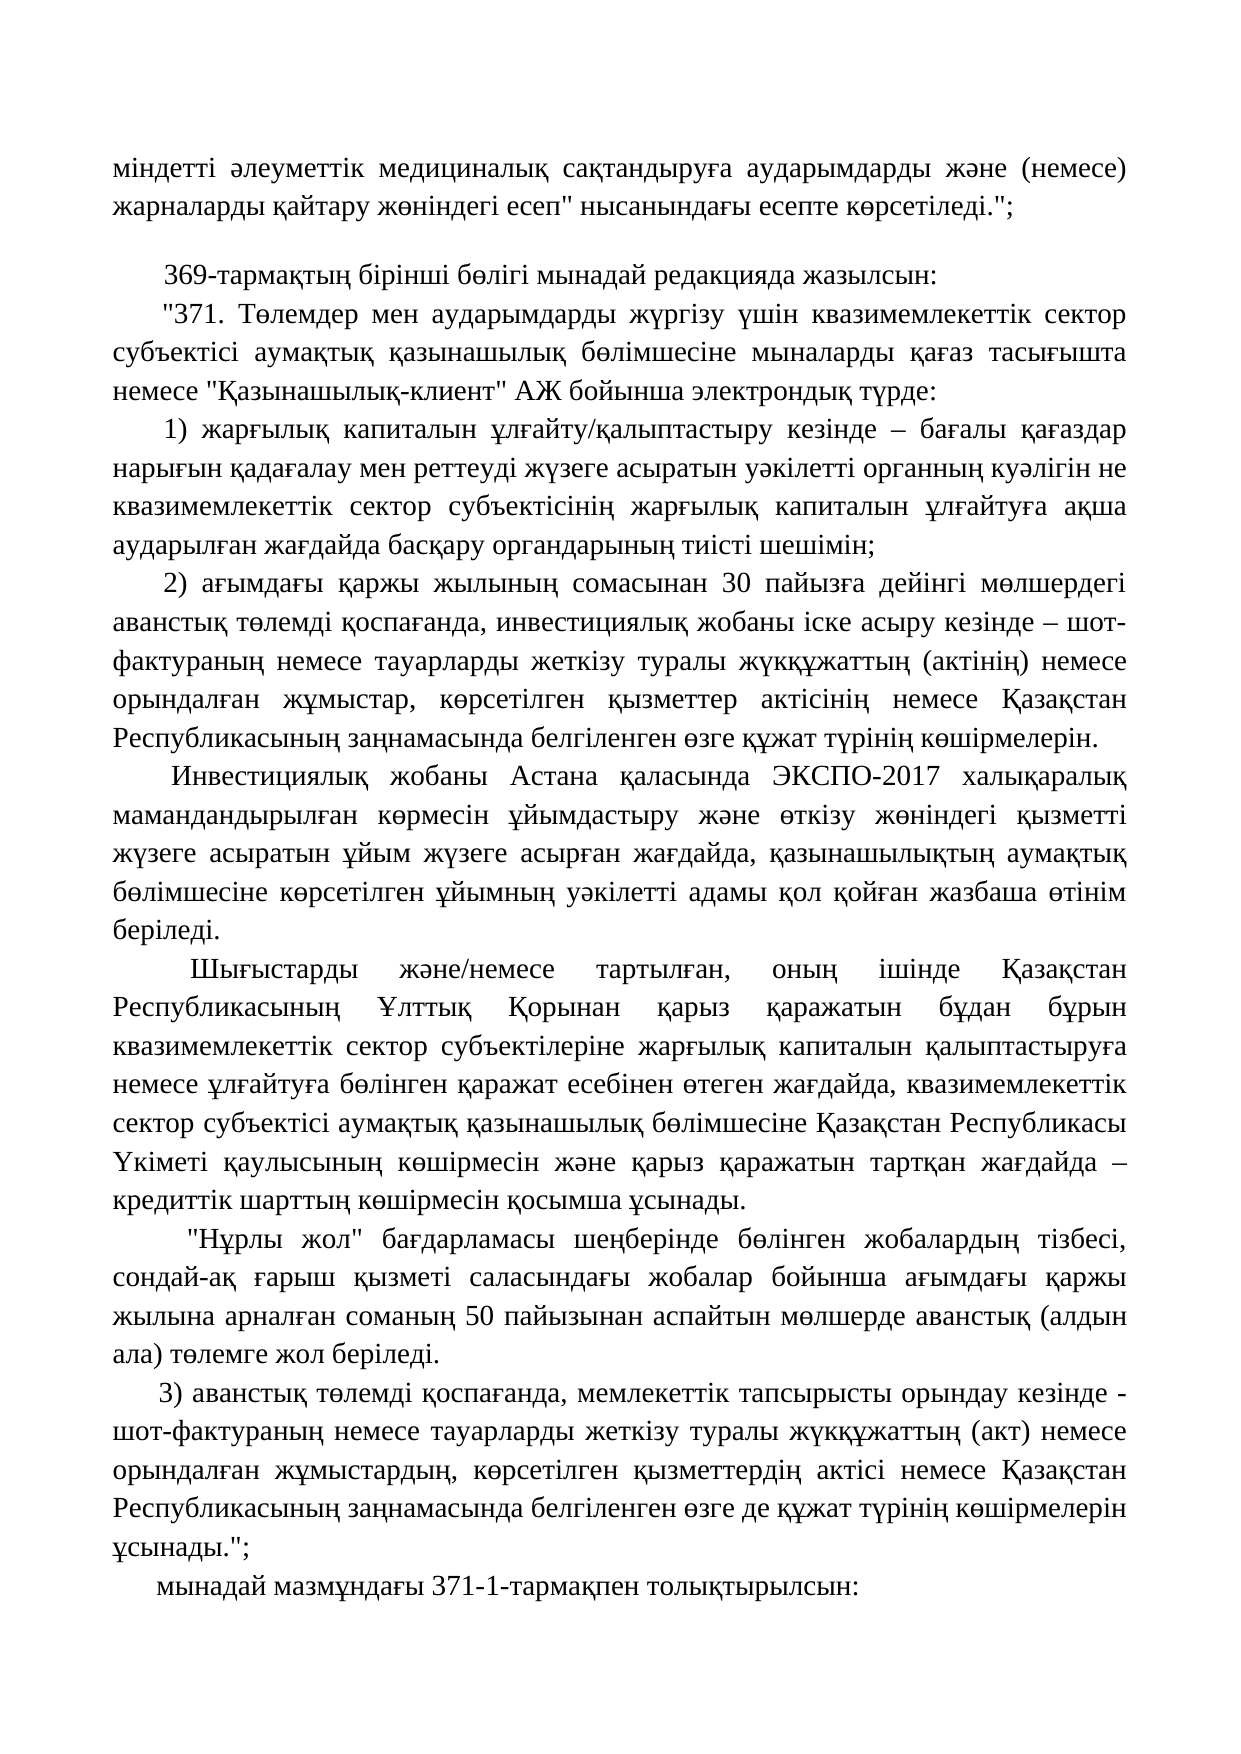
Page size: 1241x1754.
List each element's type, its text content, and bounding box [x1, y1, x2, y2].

text 3) аванстық төлемді қоспағанда, мемлекеттік тапсырысты орындау кезінде - шот-фактураның немесе тауарларды жеткізу туралы жүкқұжаттың (акт) немесе орындалған жұмыстардың, көрсетілген қызметтердің актісі немесе Қазақстан Республикасының заңнамасында белгіленген өзге де құжат түрінің көшірмелерін ұсынады."; [112, 1375, 1128, 1563]
text Инвестициялық жобаны Астана қаласында ЭКСПО-2017 халықаралық мамандандырылған көрмесін ұйымдастыру және өткізу жөніндегі қызметті жүзеге асыратын ұйым жүзеге асырған жағдайда, қазынашылықтың аумақтық бөлімшесіне көрсетілген ұйымның уәкілетті адамы қол қойған жазбаша өтінім беріледі. [112, 758, 1128, 946]
text мынадай мазмұндағы 371-1-тармақпен толықтырылсын: [112, 1568, 1128, 1601]
text "371. Төлемдер мен аударымдарды жүргiзу үшiн квазимемлекеттiк сектор субъектiсi аумақтық қазынашылық бөлiмшесiне мыналарды қағаз тасығышта немесе "Қазынашылық-клиент" АЖ бойынша электрондық түрде: [112, 296, 1128, 406]
text 369-тармақтың бірінші бөлігі мынадай редакцияда жазылсын: [112, 257, 1128, 291]
text 2) ағымдағы қаржы жылының сомасынан 30 пайызға дейінгі мөлшердегі аванстық төлемді қоспағанда, инвестициялық жобаны іске асыру кезінде – шот-фактураның немесе тауарларды жеткізу туралы жүкқұжаттың (актінің) немесе орындалған жұмыстар, көрсетілген қызметтер актісінің немесе Қазақстан Республикасының заңнамасында белгіленген өзге құжат түрінің көшірмелерін. [112, 566, 1128, 753]
text Шығыстарды және/немесе тартылған, оның ішінде Қазақстан Республикасының Ұлттық Қорынан қарыз қаражатын бұдан бұрын квазимемлекеттік сектор субъектілеріне жарғылық капиталын қалыптастыруға немесе ұлғайтуға бөлінген қаражат есебінен өтеген жағдайда, квазимемлекеттік сектор субъектісі аумақтық қазынашылық бөлімшесіне Қазақстан Республикасы Үкіметі қаулысының көшірмесін және қарыз қаражатын тартқан жағдайда – кредиттік шарттың көшірмесін қосымша ұсынады. [112, 951, 1128, 1216]
text "Нұрлы жол" бағдарламасы шеңберінде бөлінген жобалардың тізбесі, сондай-ақ ғарыш қызметі саласындағы жобалар бойынша ағымдағы қаржы жылына арналған соманың 50 пайызынан аспайтын мөлшерде аванстық (алдын ала) төлемге жол беріледі. [112, 1221, 1128, 1370]
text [112, 150, 1128, 222]
text 1) жарғылық капиталын ұлғайту/қалыптастыру кезiнде – бағалы қағаздар нарығын қадағалау мен реттеудi жүзеге асыратын уәкiлеттi органның куәлiгiн не квазимемлекеттiк сектор субъектiсiнiң жарғылық капиталын ұлғайтуға ақша аударылған жағдайда басқару органдарының тиiстi шешiмiн; [112, 411, 1128, 561]
